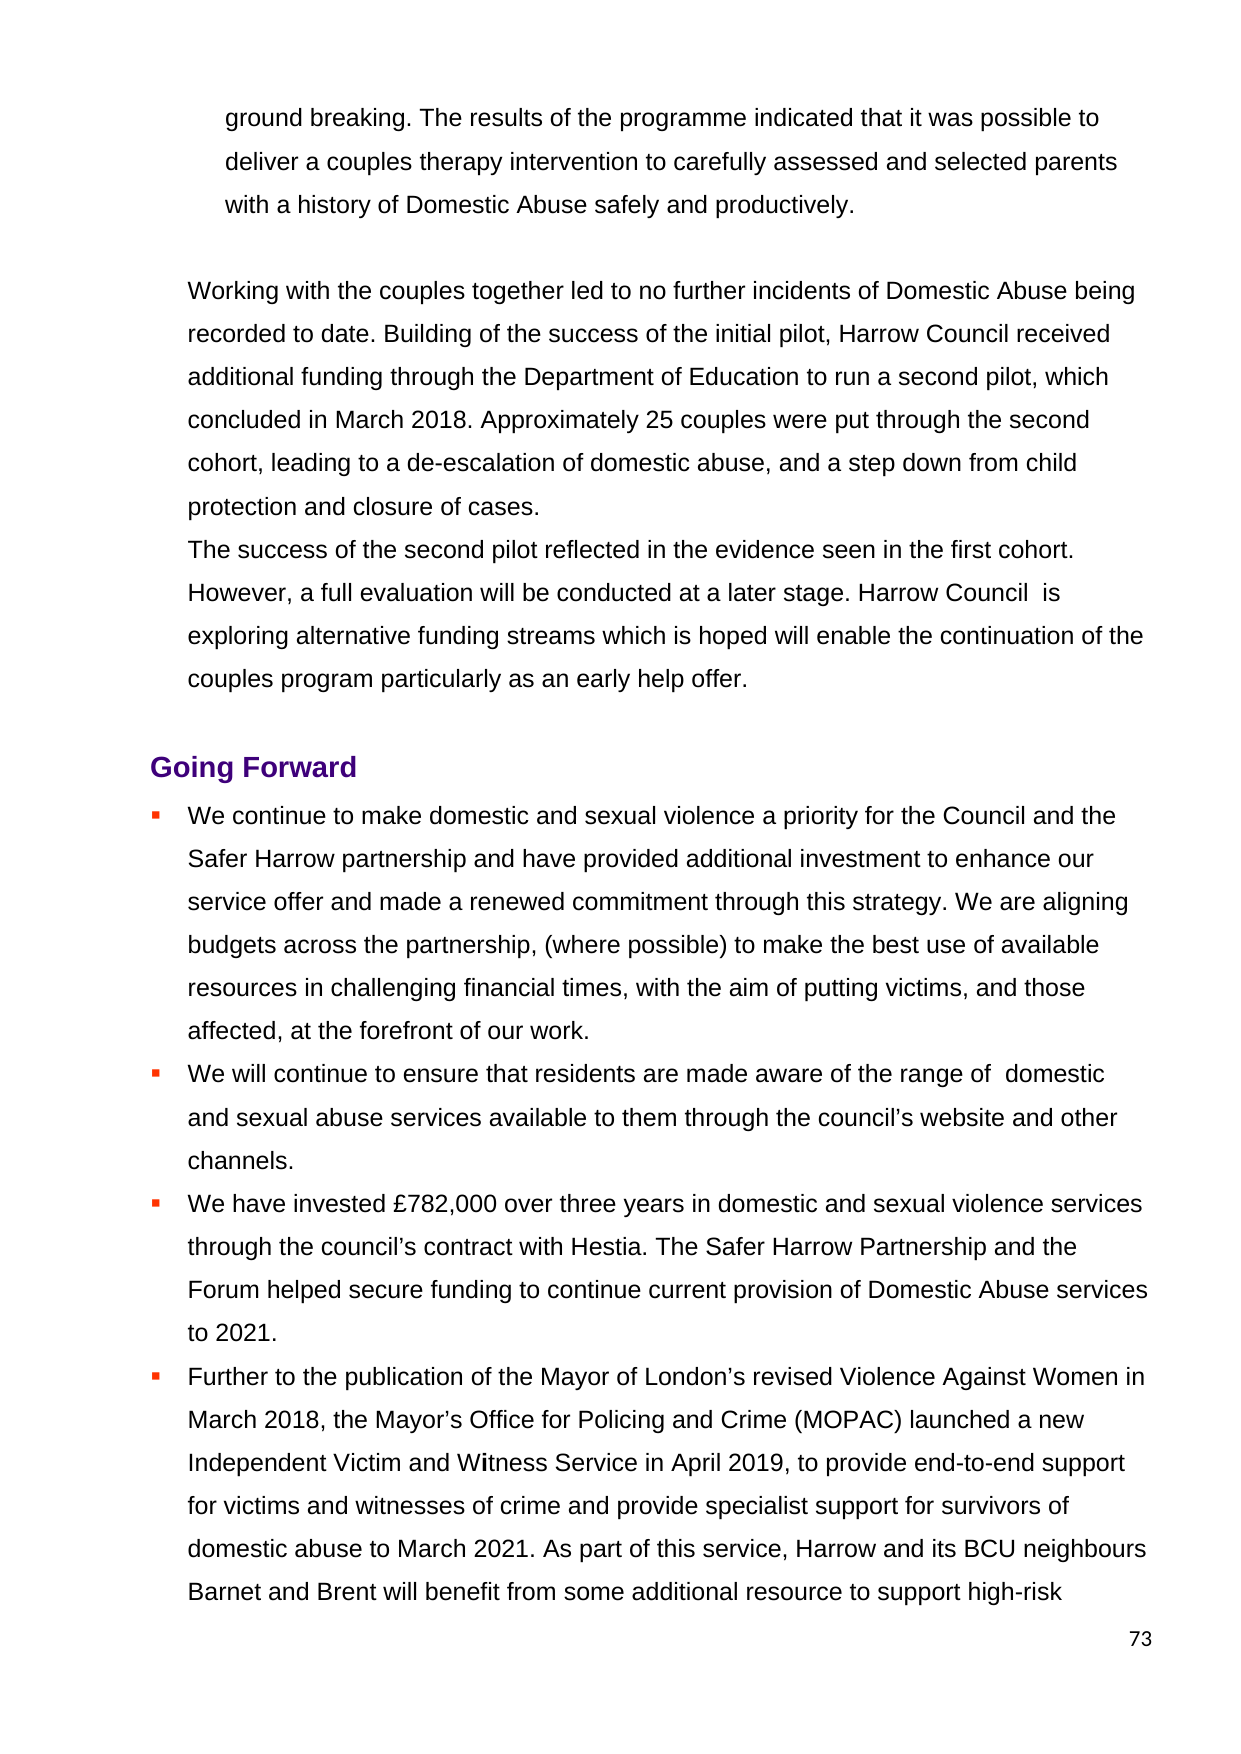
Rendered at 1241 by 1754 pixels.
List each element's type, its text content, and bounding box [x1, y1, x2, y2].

text Working with the couples together led to no further incidents of Domestic Abuse being recorded to date. Building of the success of the initial pilot, Harrow Council received additional funding through the Department of Education to run a second pilot, which concluded in March 2018. Approximately 25 couples were put through the second cohort, leading to a de-escalation of domestic abuse, and a step down from child protection and closure of cases. [187, 276, 1152, 520]
list We have invested £782,000 over three years in domestic and sexual violence services through the council’s contract with Hestia. The Safer Harrow Partnership and the Forum helped secure funding to continue current provision of Domestic Abuse services to 2021. [150, 1189, 1152, 1347]
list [187, 103, 1152, 218]
list We will continue to ensure that residents are made aware of the range of domestic and sexual abuse services available to them through the council’s website and other channels. [150, 1059, 1152, 1174]
text The success of the second pilot reflected in the evidence seen in the first cohort. However, a full evaluation will be conducted at a later stage. Harrow Council is exploring alternative funding streams which is hoped will enable the continuation of the couples program particularly as an early help offer. [187, 535, 1152, 693]
list We continue to make domestic and sexual violence a priority for the Council and the Safer Harrow partnership and have provided additional investment to enhance our service offer and made a renewed commitment through this strategy. We are aligning budgets across the partnership, (where possible) to make the best use of available resources in challenging financial times, with the aim of putting victims, and those affected, at the forefront of our work. [150, 801, 1152, 1045]
text Going Forward [150, 750, 1152, 784]
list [150, 1362, 1152, 1606]
